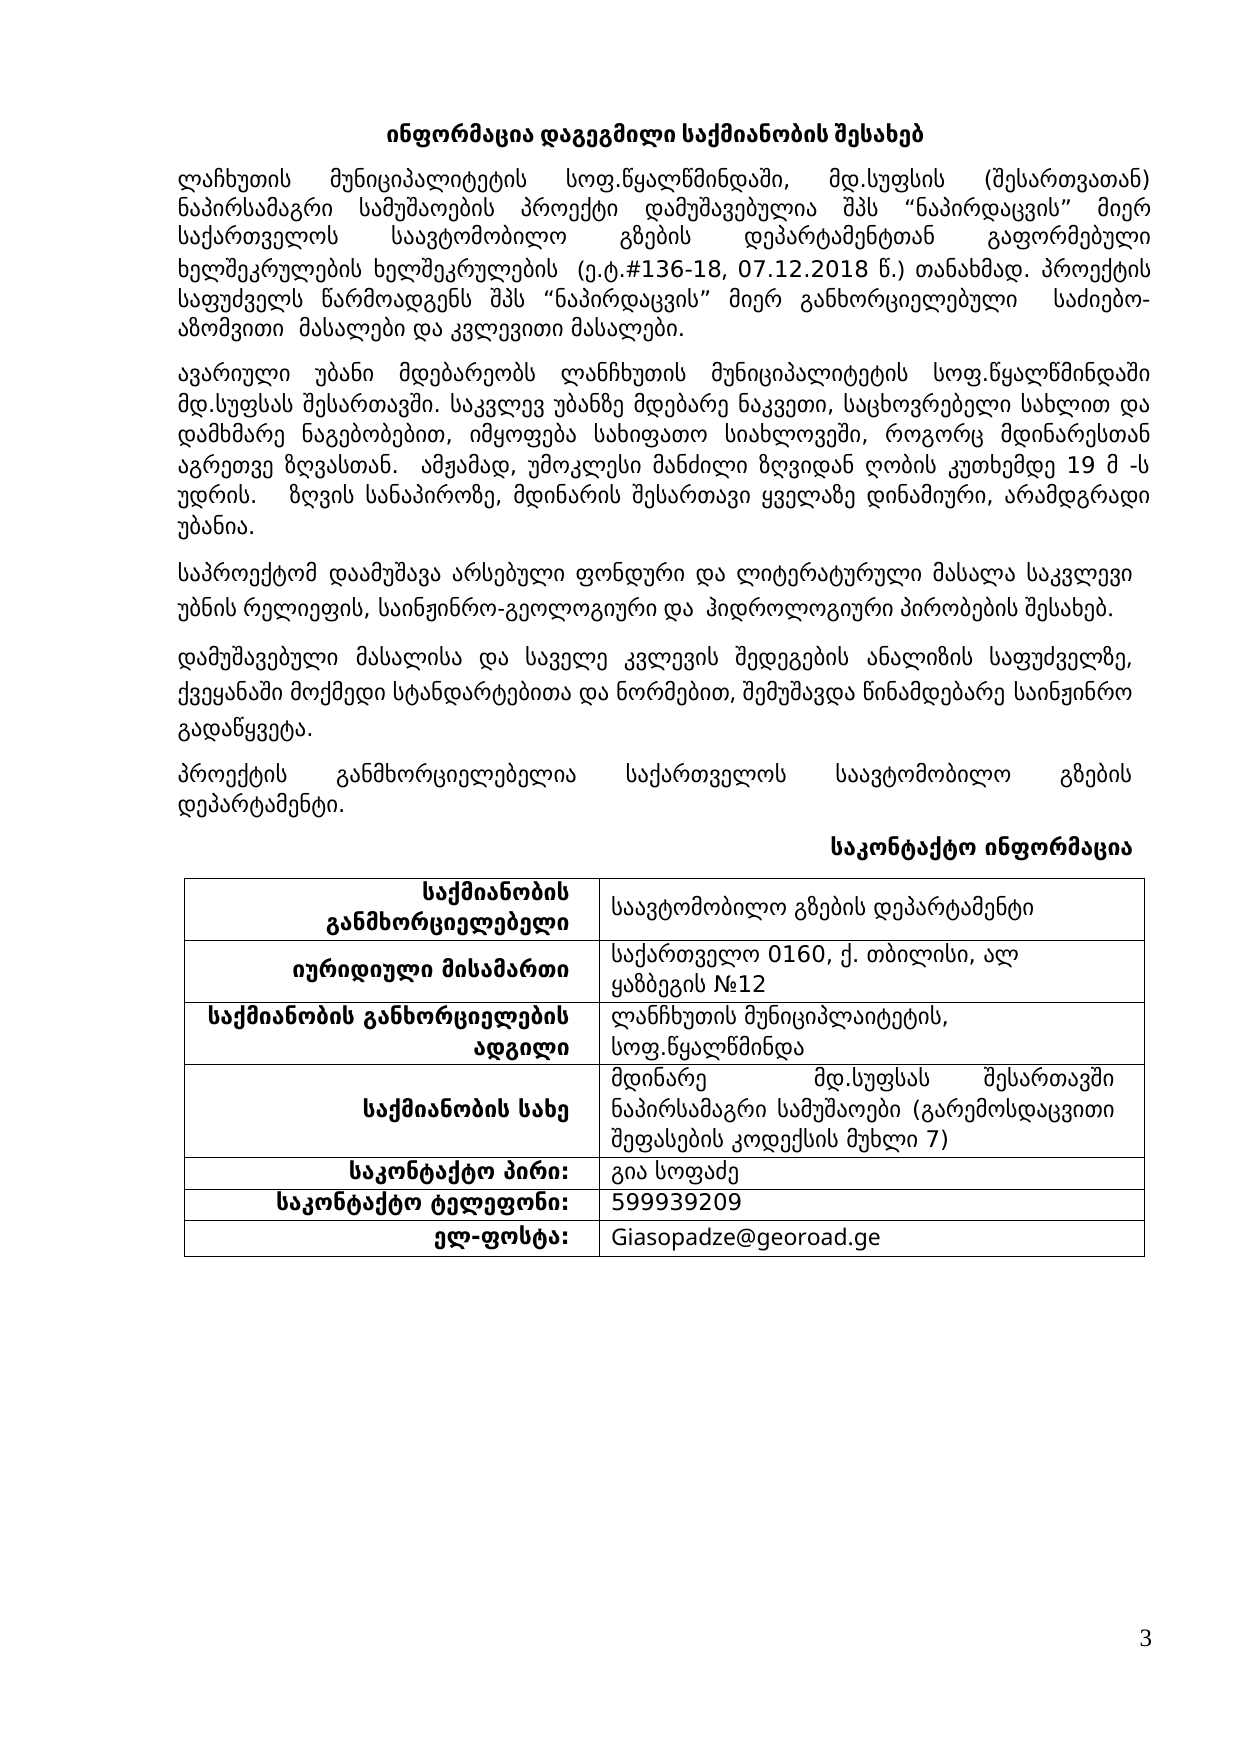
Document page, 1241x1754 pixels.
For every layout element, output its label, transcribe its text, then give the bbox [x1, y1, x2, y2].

table_cell საკონტაქტო პირი: [185, 1158, 599, 1188]
table_cell მდინარე მდ.სუფსას შესართავში ნაპირსამაგრი სამუშაოები (გარემოსდაცვითი შეფასების კოდექსის მუხლი 7) [600, 1065, 1144, 1157]
table_cell 599939209 [600, 1190, 1144, 1220]
table_header საქმიანობის განმხორციელებელი [185, 879, 599, 940]
text ინფორმაცია დაგეგმილი საქმიანობის შესახებ [177, 118, 1133, 149]
table_cell Giasopadze@georoad.ge [600, 1221, 1144, 1256]
text საკონტაქტო ინფორმაცია [177, 834, 1133, 861]
table_cell საკონტაქტო ტელეფონი: [185, 1190, 599, 1220]
table_cell იურიდიული მისამართი [185, 941, 599, 1002]
table_cell გია სოფაძე [600, 1158, 1144, 1188]
text ავარიული უბანი მდებარეობს ლანჩხუთის მუნიციპალიტეტის სოფ.წყალწმინდაში მდ.სუფსას შესართავში. საკვლევ უბანზე მდებარე ნაკვეთი, საცხოვრებელი სახლით და დამხმარე ნაგებობებით, იმყოფება სახიფათო სიახლოვეში, როგორც მდინარესთან აგრეთვე ზღვასთან. ამჟამად, უმოკლესი მანძილი ზღვიდან ღობის კუთხემდე 19 მ -ს უდრის. ზღვის სანაპიროზე, მდინარის შესართავი ყველაზე დინამიური, არამდგრადი უბანია. [177, 360, 1152, 540]
table_cell ლანჩხუთის მუნიციპლაიტეტის, სოფ.წყალწმინდა [600, 1003, 1144, 1064]
table_cell საქართველო 0160, ქ. თბილისი, ალ ყაზბეგის №12 [600, 941, 1144, 1002]
table_cell ელ-ფოსტა: [185, 1221, 599, 1256]
text პროექტის განმხორციელებელია საქართველოს საავტომობილო გზების დეპარტამენტი. [177, 761, 1133, 818]
text საპროექტომ დაამუშავა არსებული ფონდური და ლიტერატურული მასალა საკვლევი უბნის რელიეფის, საინჟინრო-გეოლოგიური და ჰიდროლოგიური პირობების შესახებ. [177, 561, 1133, 623]
text ლაჩხუთის მუნიციპალიტეტის სოფ.წყალწმინდაში, მდ.სუფსის (შესართვათან) ნაპირსამაგრი სამუშაოების პროექტი დამუშავებულია შპს “ნაპირდაცვის” მიერ საქართველოს საავტომობილო გზების დეპარტამენტთან გაფორმებული ხელშეკრულების ხელშეკრულების (ე.ტ.#136-18, 07.12.2018 წ.) თანახმად. პროექტის საფუძველს წარმოადგენს შპს “ნაპირდაცვის” მიერ განხორციელებული საძიებო-აზომვითი მასალები და კვლევითი მასალები. [177, 166, 1152, 341]
table_header საავტომობილო გზების დეპარტამენტი [600, 879, 1144, 940]
table_cell საქმიანობის სახე [185, 1065, 599, 1157]
table_cell საქმიანობის განხორციელების ადგილი [185, 1003, 599, 1064]
text დამუშავებული მასალისა და საველე კვლევის შედეგების ანალიზის საფუძველზე, ქვეყანაში მოქმედი სტანდარტებითა და ნორმებით, შემუშავდა წინამდებარე საინჟინრო გადაწყვეტა. [177, 640, 1133, 743]
